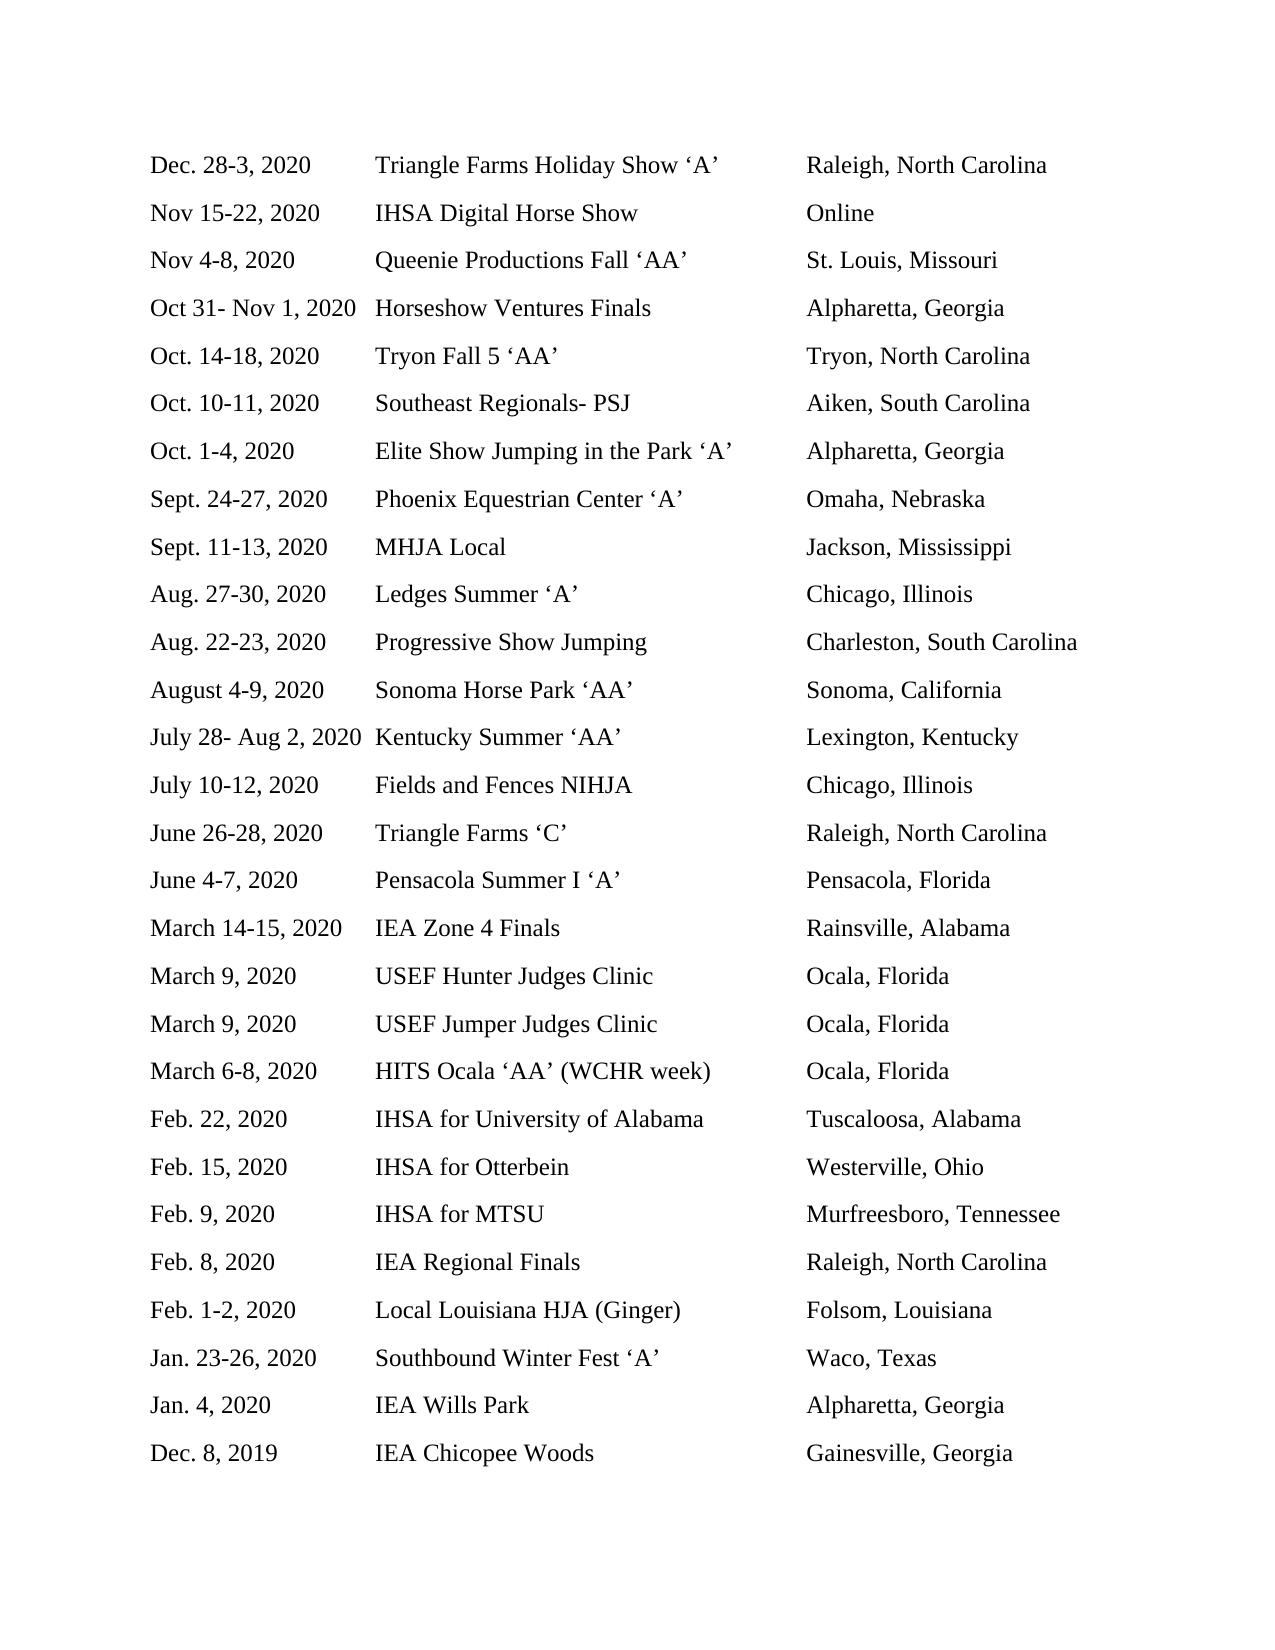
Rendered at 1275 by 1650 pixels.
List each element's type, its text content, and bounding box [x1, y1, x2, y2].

text Aug. 27-30, 2020 Ledges Summer ‘A’ Chicago, Illinois [150, 579, 1125, 608]
text March 9, 2020 USEF Hunter Judges Clinic Ocala, Florida [150, 961, 1125, 990]
text August 4-9, 2020 Sonoma Horse Park ‘AA’ Sonoma, California [150, 675, 1125, 703]
text Feb. 15, 2020 IHSA for Otterbein Westerville, Ohio [150, 1152, 1125, 1181]
text March 14-15, 2020 IEA Zone 4 Finals Rainsville, Alabama [150, 913, 1125, 942]
text Feb. 9, 2020 IHSA for MTSU Murfreesboro, Tennessee [150, 1199, 1125, 1228]
text Feb. 22, 2020 IHSA for University of Alabama Tuscaloosa, Alabama [150, 1104, 1125, 1133]
text March 9, 2020 USEF Jumper Judges Clinic Ocala, Florida [150, 1009, 1125, 1037]
text Oct. 1-4, 2020 Elite Show Jumping in the Park ‘A’ Alpharetta, Georgia [150, 436, 1125, 465]
text June 4-7, 2020 Pensacola Summer I ‘A’ Pensacola, Florida [150, 866, 1125, 894]
text Oct 31- Nov 1, 2020 Horseshow Ventures Finals Alpharetta, Georgia [150, 293, 1125, 322]
text Feb. 8, 2020 IEA Regional Finals Raleigh, North Carolina [150, 1247, 1125, 1276]
text June 26-28, 2020 Triangle Farms ‘C’ Raleigh, North Carolina [150, 818, 1125, 847]
text Nov 4-8, 2020 Queenie Productions Fall ‘AA’ St. Louis, Missouri [150, 245, 1125, 274]
text Nov 15-22, 2020 IHSA Digital Horse Show Online [150, 198, 1125, 226]
text March 6-8, 2020 HITS Ocala ‘AA’ (WCHR week) Ocala, Florida [150, 1056, 1125, 1085]
text Jan. 4, 2020 IEA Wills Park Alpharetta, Georgia [150, 1390, 1125, 1419]
text Sept. 11-13, 2020 MHJA Local Jackson, Mississippi [150, 532, 1125, 560]
text Jan. 23-26, 2020 Southbound Winter Fest ‘A’ Waco, Texas [150, 1343, 1125, 1371]
text July 28- Aug 2, 2020 Kentucky Summer ‘AA’ Lexington, Kentucky [150, 722, 1125, 751]
text Feb. 1-2, 2020 Local Louisiana HJA (Ginger) Folsom, Louisiana [150, 1295, 1125, 1324]
text July 10-12, 2020 Fields and Fences NIHJA Chicago, Illinois [150, 770, 1125, 799]
text Dec. 8, 2019 IEA Chicopee Woods Gainesville, Georgia [150, 1438, 1125, 1467]
text Aug. 22-23, 2020 Progressive Show Jumping Charleston, South Carolina [150, 627, 1125, 656]
text Sept. 24-27, 2020 Phoenix Equestrian Center ‘A’ Omaha, Nebraska [150, 484, 1125, 513]
text Dec. 28-3, 2020 Triangle Farms Holiday Show ‘A’ Raleigh, North Carolina [150, 150, 1125, 179]
text Oct. 10-11, 2020 Southeast Regionals- PSJ Aiken, South Carolina [150, 388, 1125, 417]
text Oct. 14-18, 2020 Tryon Fall 5 ‘AA’ Tryon, North Carolina [150, 341, 1125, 369]
